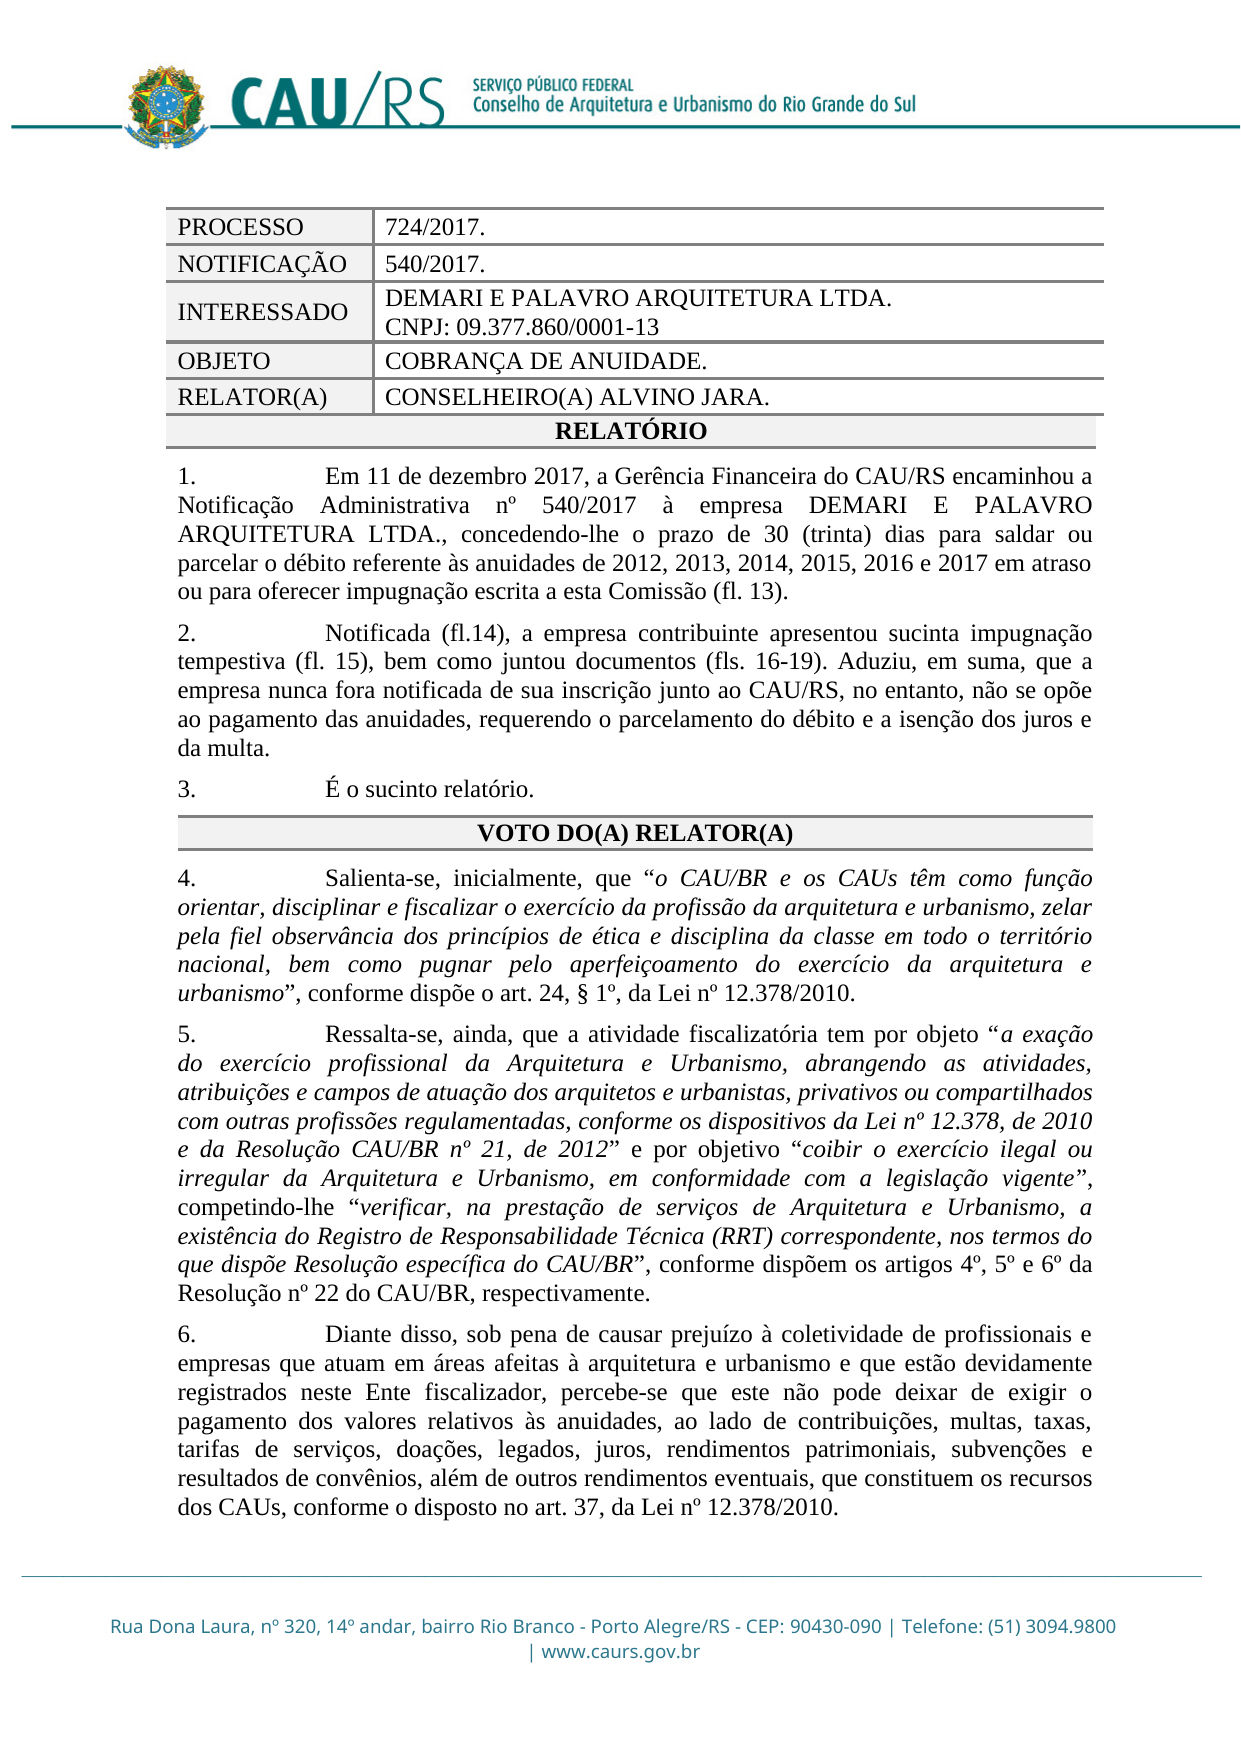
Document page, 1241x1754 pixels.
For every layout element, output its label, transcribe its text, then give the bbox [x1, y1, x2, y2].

table_header 724/2017. [375, 210, 1104, 243]
table_cell COBRANÇA DE ANUIDADE. [375, 344, 1104, 377]
table_cell NOTIFICAÇÃO [166, 246, 372, 280]
table_cell OBJETO [166, 344, 372, 377]
table_cell INTERESSADO [166, 283, 372, 340]
table_cell RELATÓRIO [166, 416, 1096, 446]
table_cell DEMARI E PALAVRO ARQUITETURA LTDA. CNPJ: 09.377.860/0001-13 [375, 283, 1104, 340]
list Diante disso, sob pena de causar prejuízo à coletividade de profissionais e empresas que atuam em áreas afeitas à arquitetura e urbanismo e que estão devidamente registrados neste Ente fiscalizador, percebe-se que este não pode deixar de exigir o pagamento dos valores relativos às anuidades, ao lado de contribuições, multas, taxas, tarifas de serviços, doações, legados, juros, rendimentos patrimoniais, subvenções e resultados de convênios, além de outros rendimentos eventuais, que constituem os recursos dos CAUs, conforme o disposto no art. 37, da Lei nº 12.378/2010. [177, 1319, 1093, 1521]
list Ressalta-se, ainda, que a atividade fiscalizatória tem por objeto “a exação do exercício profissional da Arquitetura e Urbanismo, abrangendo as atividades, atribuições e campos de atuação dos arquitetos e urbanistas, privativos ou compartilhados com outras profissões regulamentadas, conforme os dispositivos da Lei nº 12.378, de 2010 e da Resolução CAU/BR nº 21, de 2012” e por objetivo “coibir o exercício ilegal ou irregular da Arquitetura e Urbanismo, em conformidade com a legislação vigente”, competindo-lhe “verificar, na prestação de serviços de Arquitetura e Urbanismo, a existência do Registro de Responsabilidade Técnica (RRT) correspondente, nos termos do que dispõe Resolução específica do CAU/BR”, conforme dispõem os artigos 4º, 5º e 6º da Resolução nº 22 do CAU/BR, respectivamente. [177, 1019, 1093, 1307]
table_cell 540/2017. [375, 246, 1104, 280]
table_cell CONSELHEIRO(A) ALVINO JARA. [375, 380, 1104, 413]
list Notificada (fl.14), a empresa contribuinte apresentou sucinta impugnação tempestiva (fl. 15), bem como juntou documentos (fls. 16-19). Aduziu, em suma, que a empresa nunca fora notificada de sua inscrição junto ao CAU/RS, no entanto, não se opõe ao pagamento das anuidades, requerendo o parcelamento do débito e a isenção dos juros e da multa. [177, 618, 1093, 761]
table_header PROCESSO [166, 210, 372, 243]
table_header VOTO DO(A) RELATOR(A) [178, 818, 1093, 848]
list Em 11 de dezembro 2017, a Gerência Financeira do CAU/RS encaminhou a Notificação Administrativa nº 540/2017 à empresa DEMARI E PALAVRO ARQUITETURA LTDA., concedendo-lhe o prazo de 30 (trinta) dias para saldar ou parcelar o débito referente às anuidades de 2012, 2013, 2014, 2015, 2016 e 2017 em atraso ou para oferecer impugnação escrita a esta Comissão (fl. 13). [177, 461, 1093, 605]
table_cell RELATOR(A) [166, 380, 372, 413]
list Salienta-se, inicialmente, que “o CAU/BR e os CAUs têm como função orientar, disciplinar e fiscalizar o exercício da profissão da arquitetura e urbanismo, zelar pela fiel observância dos princípios de ética e disciplina da classe em todo o território nacional, bem como pugnar pelo aperfeiçoamento do exercício da arquitetura e urbanismo”, conforme dispõe o art. 24, § 1º, da Lei nº 12.378/2010. [177, 863, 1093, 1007]
list É o sucinto relatório. [177, 774, 1093, 803]
picture [11, 0, 1241, 160]
